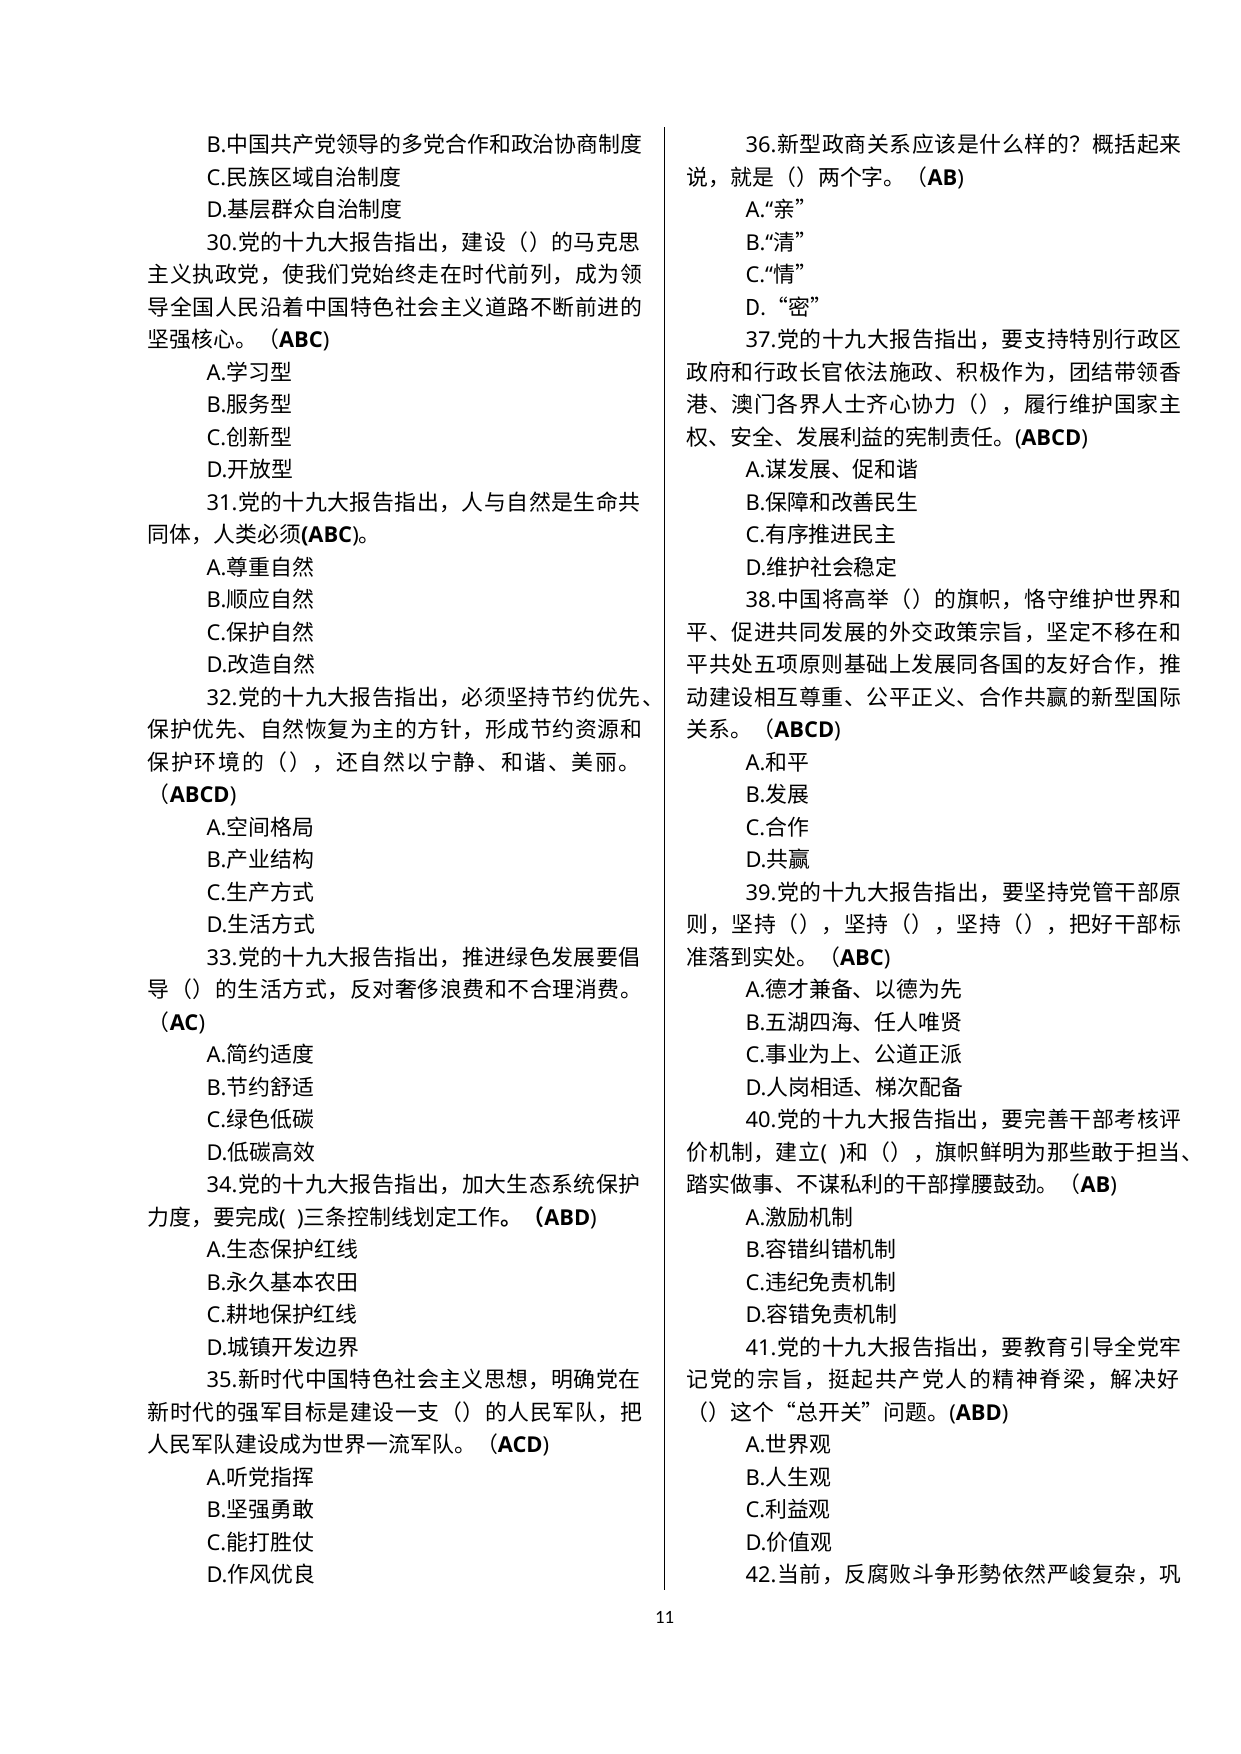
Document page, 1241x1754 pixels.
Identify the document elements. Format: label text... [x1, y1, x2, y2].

text A.尊重自然 [148, 549, 642, 582]
text B.保障和改善民生 [687, 484, 1181, 517]
text B.顺应自然 [148, 582, 642, 614]
text B.坚强勇敢 [148, 1492, 642, 1524]
text C.绿色低碳 [148, 1102, 642, 1134]
text A.德才兼备、以德为先 [687, 972, 1181, 1004]
text D.作风优良 [148, 1557, 642, 1589]
text C.民族区域自治制度 [148, 159, 642, 192]
text D.人岗相适、梯次配备 [687, 1069, 1181, 1102]
text A.谋发展、促和谐 [687, 452, 1181, 484]
text D.共赢 [687, 842, 1181, 874]
text 33.党的十九大报告指出，推进绿色发展要倡导（）的生活方式，反对奢侈浪费和不合理消费。（AC) [148, 939, 642, 1037]
text B.服务型 [148, 387, 642, 419]
text B.中国共产党领导的多党合作和政治协商制度 [148, 127, 642, 159]
text C.创新型 [148, 419, 642, 452]
text 38.中国将高举（）的旗帜，恪守维护世界和平、促进共同发展的外交政策宗旨，坚定不移在和平共处五项原则基础上发展同各国的友好合作，推动建设相互尊重、公平正义、合作共赢的新型国际关系。（ABCD) [687, 582, 1181, 744]
text B.永久基本农田 [148, 1264, 642, 1297]
text 36.新型政商关系应该是什么样的？概括起来说，就是（）两个字。（AB) [687, 127, 1181, 192]
text B.产业结构 [148, 842, 642, 874]
text 32.党的十九大报告指出，必须坚持节约优先、保护优先、自然恢复为主的方针，形成节约资源和保护环境的（），还自然以宁静、和谐、美丽。（ABCD) [148, 679, 642, 809]
text B.容错纠错机制 [687, 1232, 1181, 1264]
text B.“清” [687, 224, 1181, 257]
text D.开放型 [148, 452, 642, 484]
text B.节约舒适 [148, 1069, 642, 1102]
text D.“密” [687, 289, 1181, 322]
text 35.新时代中国特色社会主义思想，明确党在新时代的强军目标是建设一支（）的人民军队，把人民军队建设成为世界一流军队。（ACD) [148, 1362, 642, 1459]
text C.保护自然 [148, 614, 642, 647]
text 41.党的十九大报告指出，要教育引导全党牢记党的宗旨，挺起共产党人的精神脊梁，解决好（）这个“总开关”问题。(ABD) [687, 1329, 1181, 1427]
text C.生产方式 [148, 874, 642, 907]
text D.生活方式 [148, 907, 642, 939]
text D.容错免责机制 [687, 1297, 1181, 1329]
text 34.党的十九大报告指出，加大生态系统保护力度，要完成( )三条控制线划定工作。（ABD) [148, 1167, 642, 1232]
text D.改造自然 [148, 647, 642, 679]
text B.发展 [687, 777, 1181, 809]
text A.学习型 [148, 354, 642, 387]
text A.和平 [687, 744, 1181, 777]
text D.城镇开发边界 [148, 1329, 642, 1362]
text 40.党的十九大报告指出，要完善干部考核评价机制，建立( )和（），旗帜鲜明为那些敢于担当、踏实做事、不谋私利的干部撑腰鼓劲。（AB) [687, 1102, 1181, 1199]
text A.生态保护红线 [148, 1232, 642, 1264]
text D.价值观 [687, 1524, 1181, 1557]
text B.人生观 [687, 1459, 1181, 1492]
text 39.党的十九大报告指出，要坚持党管干部原则，坚持（），坚持（），坚持（），把好干部标准落到实处。（ABC) [687, 874, 1181, 972]
text A.听党指挥 [148, 1459, 642, 1492]
text C.有序推进民主 [687, 517, 1181, 549]
text C.利益观 [687, 1492, 1181, 1524]
text A.世界观 [687, 1427, 1181, 1459]
text 30.党的十九大报告指出，建设（）的马克思主义执政党，使我们党始终走在时代前列，成为领导全国人民沿着中国特色社会主义道路不断前进的坚强核心。（ABC) [148, 224, 642, 354]
text C.“情” [687, 257, 1181, 289]
text 42.当前，反腐败斗争形勢依然严峻复杂，巩固（）、夺取( )的决心必须坚如磐石。（BD) [687, 1557, 1181, 1589]
text C.能打胜仗 [148, 1524, 642, 1557]
text D.维护社会稳定 [687, 549, 1181, 582]
text C.事业为上、公道正派 [687, 1037, 1181, 1069]
text D.低碳高效 [148, 1134, 642, 1167]
text 37.党的十九大报告指出，要支持特別行政区政府和行政长官依法施政、积极作为，团结带领香港、澳门各界人士齐心协力（），履行维护国家主权、安全、发展利益的宪制责任。(ABCD) [687, 322, 1181, 452]
text A.空间格局 [148, 809, 642, 842]
text A.“亲” [687, 192, 1181, 224]
text D.基层群众自治制度 [148, 192, 642, 224]
text C.合作 [687, 809, 1181, 842]
text 31.党的十九大报告指出，人与自然是生命共同体，人类必须(ABC)。 [148, 484, 642, 549]
text A.激励机制 [687, 1199, 1181, 1232]
text C.违纪免责机制 [687, 1264, 1181, 1297]
text B.五湖四海、任人唯贤 [687, 1004, 1181, 1037]
text A.简约适度 [148, 1037, 642, 1069]
text C.耕地保护红线 [148, 1297, 642, 1329]
